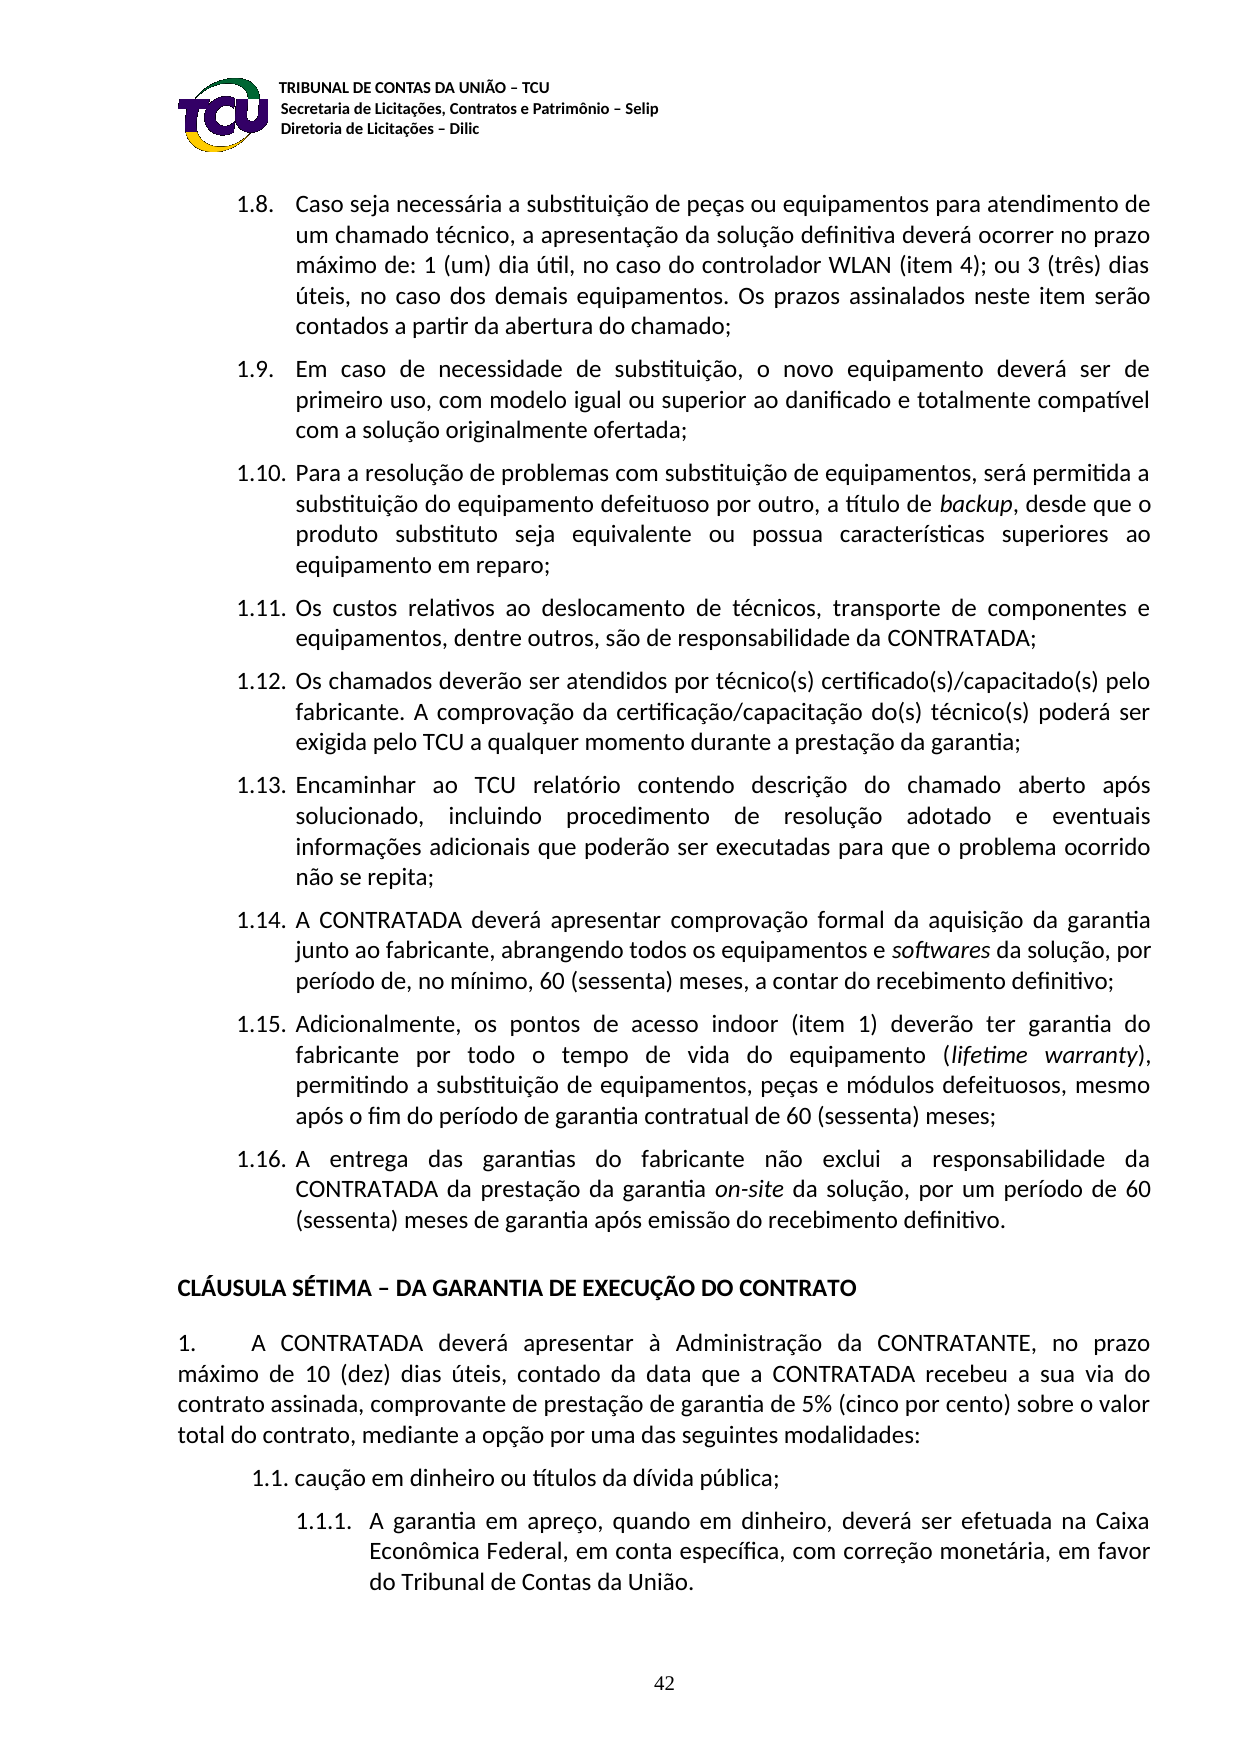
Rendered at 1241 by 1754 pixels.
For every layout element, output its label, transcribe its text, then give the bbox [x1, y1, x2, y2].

list A contratada deverá apresentar comprovação formal da aquisição da garantia junto ao fabricante, abrangendo todos os equipamentos e softwares da solução, por período de, no mínimo, 60 (sessenta) meses, a contar do recebimento definitivo; [236, 904, 1152, 996]
list Os custos relativos ao deslocamento de técnicos, transporte de componentes e equipamentos, dentre outros, são de responsabilidade da contratada; [236, 592, 1152, 653]
subtitle CLÁUSULA SÉTIMA – DA GARANTIA DE EXECUÇÃO DO CONTRATO [177, 1272, 1152, 1302]
text 1.1.1. A garantia em apreço, quando em dinheiro, deverá ser efetuada na Caixa Econômica Federal, em conta específica, com correção monetária, em favor do Tribunal de Contas da União. [295, 1505, 1152, 1597]
text 1.1. caução em dinheiro ou títulos da dívida pública; [251, 1462, 1152, 1492]
text 1. A CONTRATADA deverá apresentar à Administração da CONTRATANTE, no prazo máximo de 10 (dez) dias úteis, contado da data que a CONTRATADA recebeu a sua via do contrato assinada, comprovante de prestação de garantia de 5% (cinco por cento) sobre o valor total do contrato, mediante a opção por uma das seguintes modalidades: [177, 1327, 1152, 1449]
list Em caso de necessidade de substituição, o novo equipamento deverá ser de primeiro uso, com modelo igual ou superior ao danificado e totalmente compatível com a solução originalmente ofertada; [236, 353, 1152, 445]
list Adicionalmente, os pontos de acesso indoor (item 1) deverão ter garantia do fabricante por todo o tempo de vida do equipamento (lifetime warranty), permitindo a substituição de equipamentos, peças e módulos defeituosos, mesmo após o fim do período de garantia contratual de 60 (sessenta) meses; [236, 1008, 1152, 1130]
picture [177, 78, 268, 152]
list Os chamados deverão ser atendidos por técnico(s) certificado(s)/capacitado(s) pelo fabricante. A comprovação da certificação/capacitação do(s) técnico(s) poderá ser exigida pelo TCU a qualquer momento durante a prestação da garantia; [236, 666, 1152, 757]
list Para a resolução de problemas com substituição de equipamentos, será permitida a substituição do equipamento defeituoso por outro, a título de backup, desde que o produto substituto seja equivalente ou possua características superiores ao equipamento em reparo; [236, 457, 1152, 579]
list A entrega das garantias do fabricante não exclui a responsabilidade da contratada da prestação da garantia on-site da solução, por um período de 60 (sessenta) meses de garantia após emissão do recebimento definitivo. [236, 1143, 1152, 1234]
list Caso seja necessária a substituição de peças ou equipamentos para atendimento de um chamado técnico, a apresentação da solução definitiva deverá ocorrer no prazo máximo de: 1 (um) dia útil, no caso do controlador WLAN (item 4); ou 3 (três) dias úteis, no caso dos demais equipamentos. Os prazos assinalados neste item serão contados a partir da abertura do chamado; [236, 188, 1152, 341]
list Encaminhar ao TCU relatório contendo descrição do chamado aberto após solucionado, incluindo procedimento de resolução adotado e eventuais informações adicionais que poderão ser executadas para que o problema ocorrido não se repita; [236, 769, 1152, 892]
